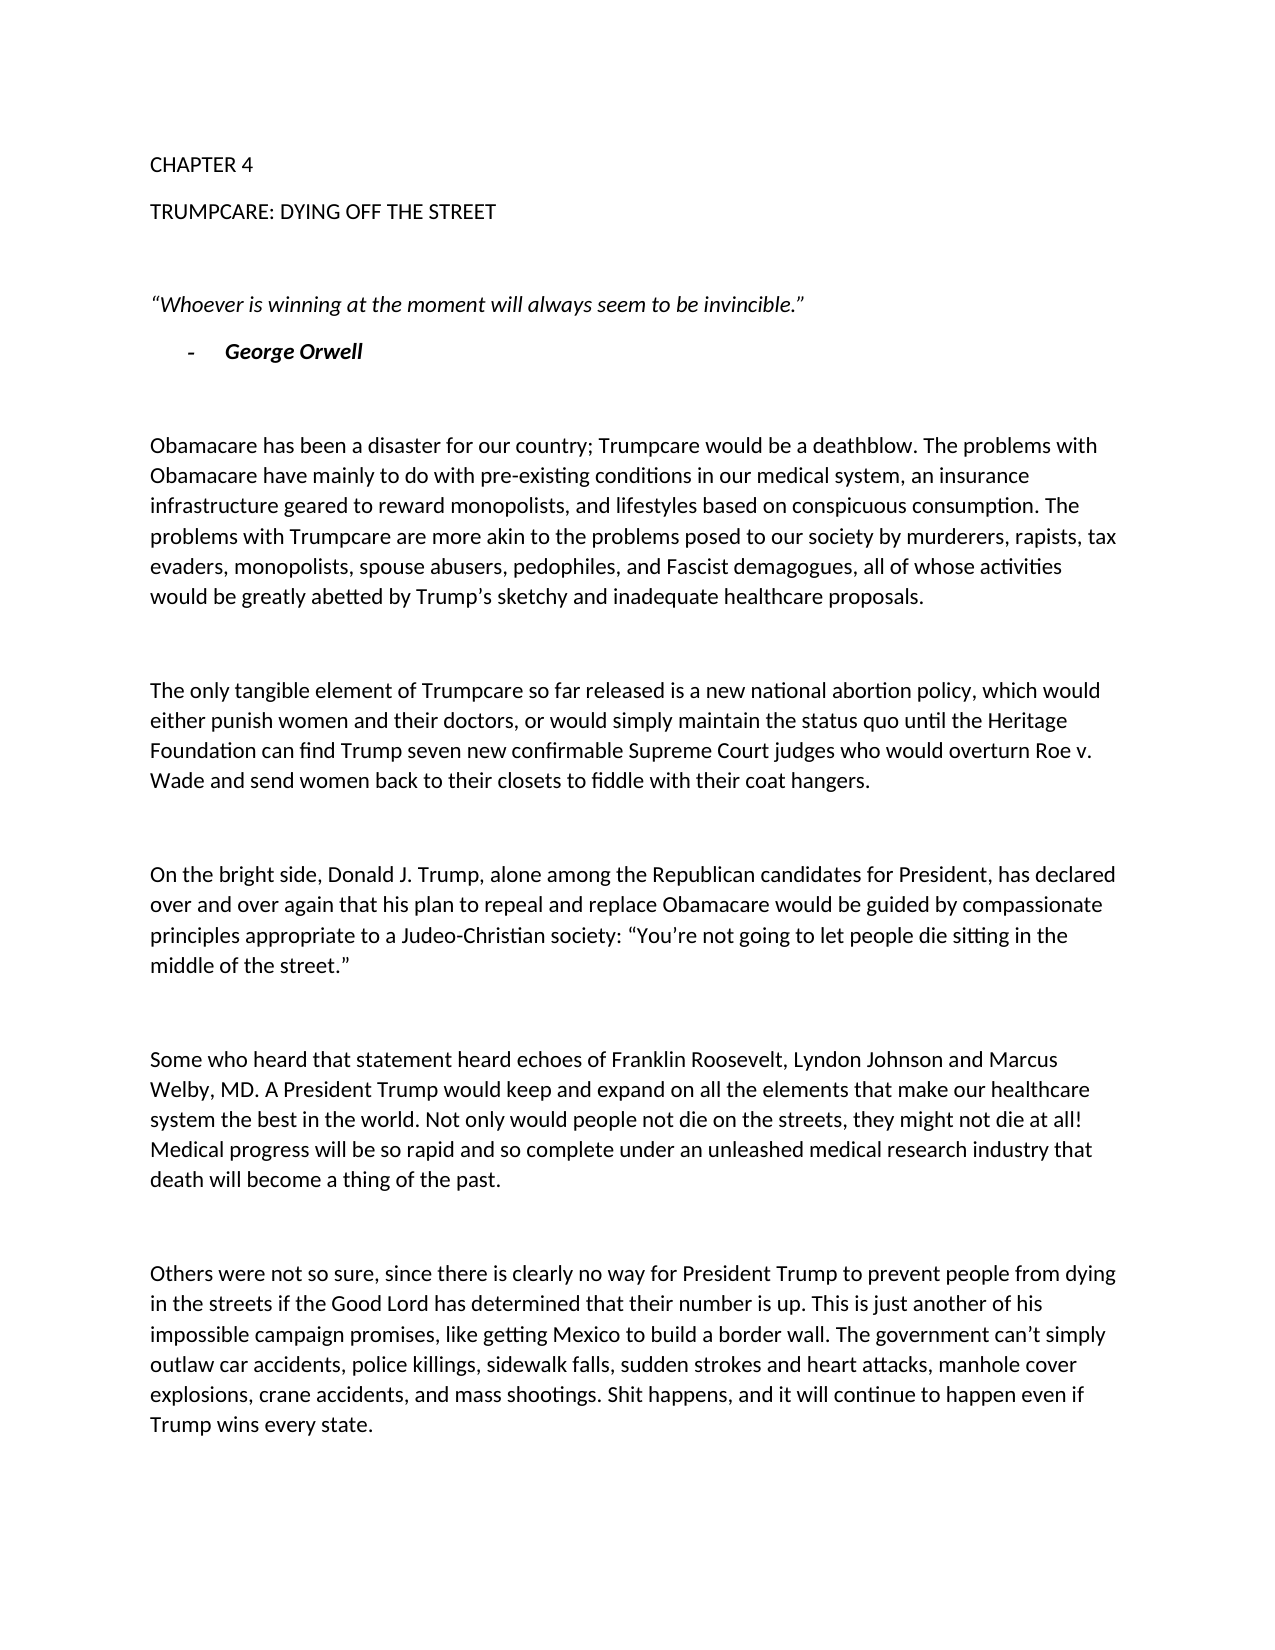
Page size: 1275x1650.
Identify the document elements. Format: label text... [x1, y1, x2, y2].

list George Orwell [187, 337, 1125, 366]
text TRUMPCARE: DYING OFF THE STREET [150, 197, 1125, 225]
text On the bright side, Donald J. Trump, alone among the Republican candidates for President, has declared over and over again that his plan to repeal and replace Obamacare would be guided by compassionate principles appropriate to a Judeo-Christian society: “You’re not going to let people die sitting in the middle of the street.” [150, 860, 1125, 979]
text Obamacare has been a disaster for our country; Trumpcare would be a deathblow. The problems with Obamacare have mainly to do with pre-existing conditions in our medical system, an insurance infrastructure geared to reward monopolists, and lifestyles based on conspicuous consumption. The problems with Trumpcare are more akin to the problems posed to our society by murderers, rapists, tax evaders, monopolists, spouse abusers, pedophiles, and Fascist demagogues, all of whose activities would be greatly abetted by Trump’s sketchy and inadequate healthcare proposals. [150, 431, 1125, 610]
text Others were not so sure, since there is clearly no way for President Trump to prevent people from dying in the streets if the Good Lord has determined that their number is up. This is just another of his impossible campaign promises, like getting Mexico to build a border wall. The government can’t simply outlaw car accidents, police killings, sidewalk falls, sudden strokes and heart attacks, manhole cover explosions, crane accidents, and mass shootings. Shit happens, and it will continue to happen even if Trump wins every state. [150, 1259, 1125, 1438]
text “Whoever is winning at the moment will always seem to be invincible.” [150, 291, 1125, 319]
text Some who heard that statement heard echoes of Franklin Roosevelt, Lyndon Johnson and Marcus Welby, MD. A President Trump would keep and expand on all the elements that make our healthcare system the best in the world. Not only would people not die on the streets, they might not die at all! Medical progress will be so rapid and so complete under an unleashed medical research industry that death will become a thing of the past. [150, 1045, 1125, 1194]
text The only tangible element of Trumpcare so far released is a new national abortion policy, which would either punish women and their doctors, or would simply maintain the status quo until the Heritage Foundation can find Trump seven new confirmable Supreme Court judges who would overturn Roe v. Wade and send women back to their closets to fiddle with their coat hangers. [150, 676, 1125, 795]
text CHAPTER 4 [150, 150, 1125, 178]
